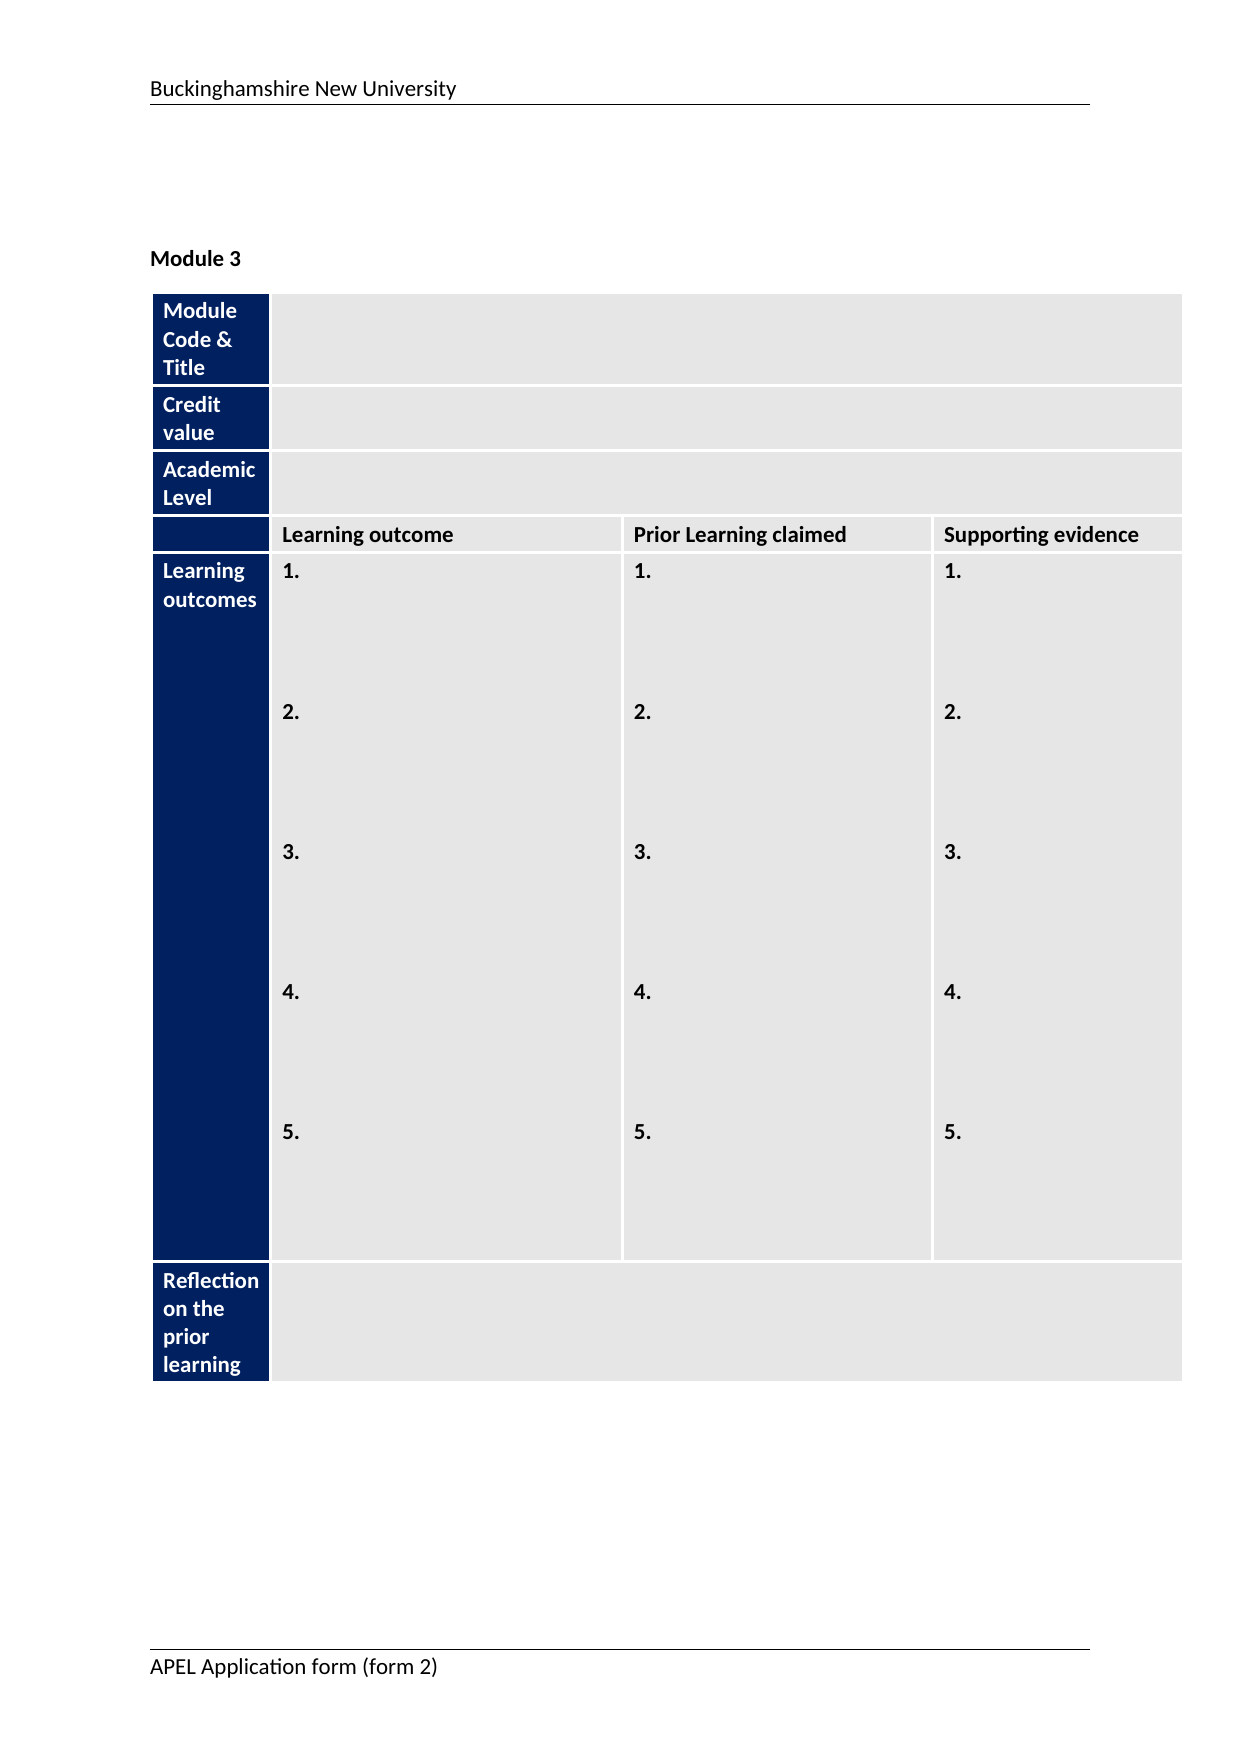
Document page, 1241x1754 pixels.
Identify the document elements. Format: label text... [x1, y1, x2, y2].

table_cell 1. 2. 3. 4. 5. [272, 554, 621, 1260]
table_cell [272, 452, 1182, 514]
table_cell Credit value [153, 387, 269, 449]
text Module 3 [150, 244, 1090, 272]
table_cell Learning outcomes [153, 554, 269, 1260]
table_cell Prior Learning claimed [624, 517, 931, 551]
table_header [272, 294, 1182, 384]
table_cell 1. 2. 3. 4. 5. [624, 554, 931, 1260]
table_cell 1. 2. 3. 4. 5. [934, 554, 1182, 1260]
table_cell Learning outcome [272, 517, 621, 551]
table_header Module Code & Title [153, 294, 269, 384]
table_cell [272, 1263, 1182, 1381]
table_cell Supporting evidence [934, 517, 1182, 551]
table_cell [153, 517, 269, 551]
table_cell [272, 387, 1182, 449]
table_cell Reflection on the prior learning [153, 1263, 269, 1381]
table_cell Academic Level [153, 452, 269, 514]
